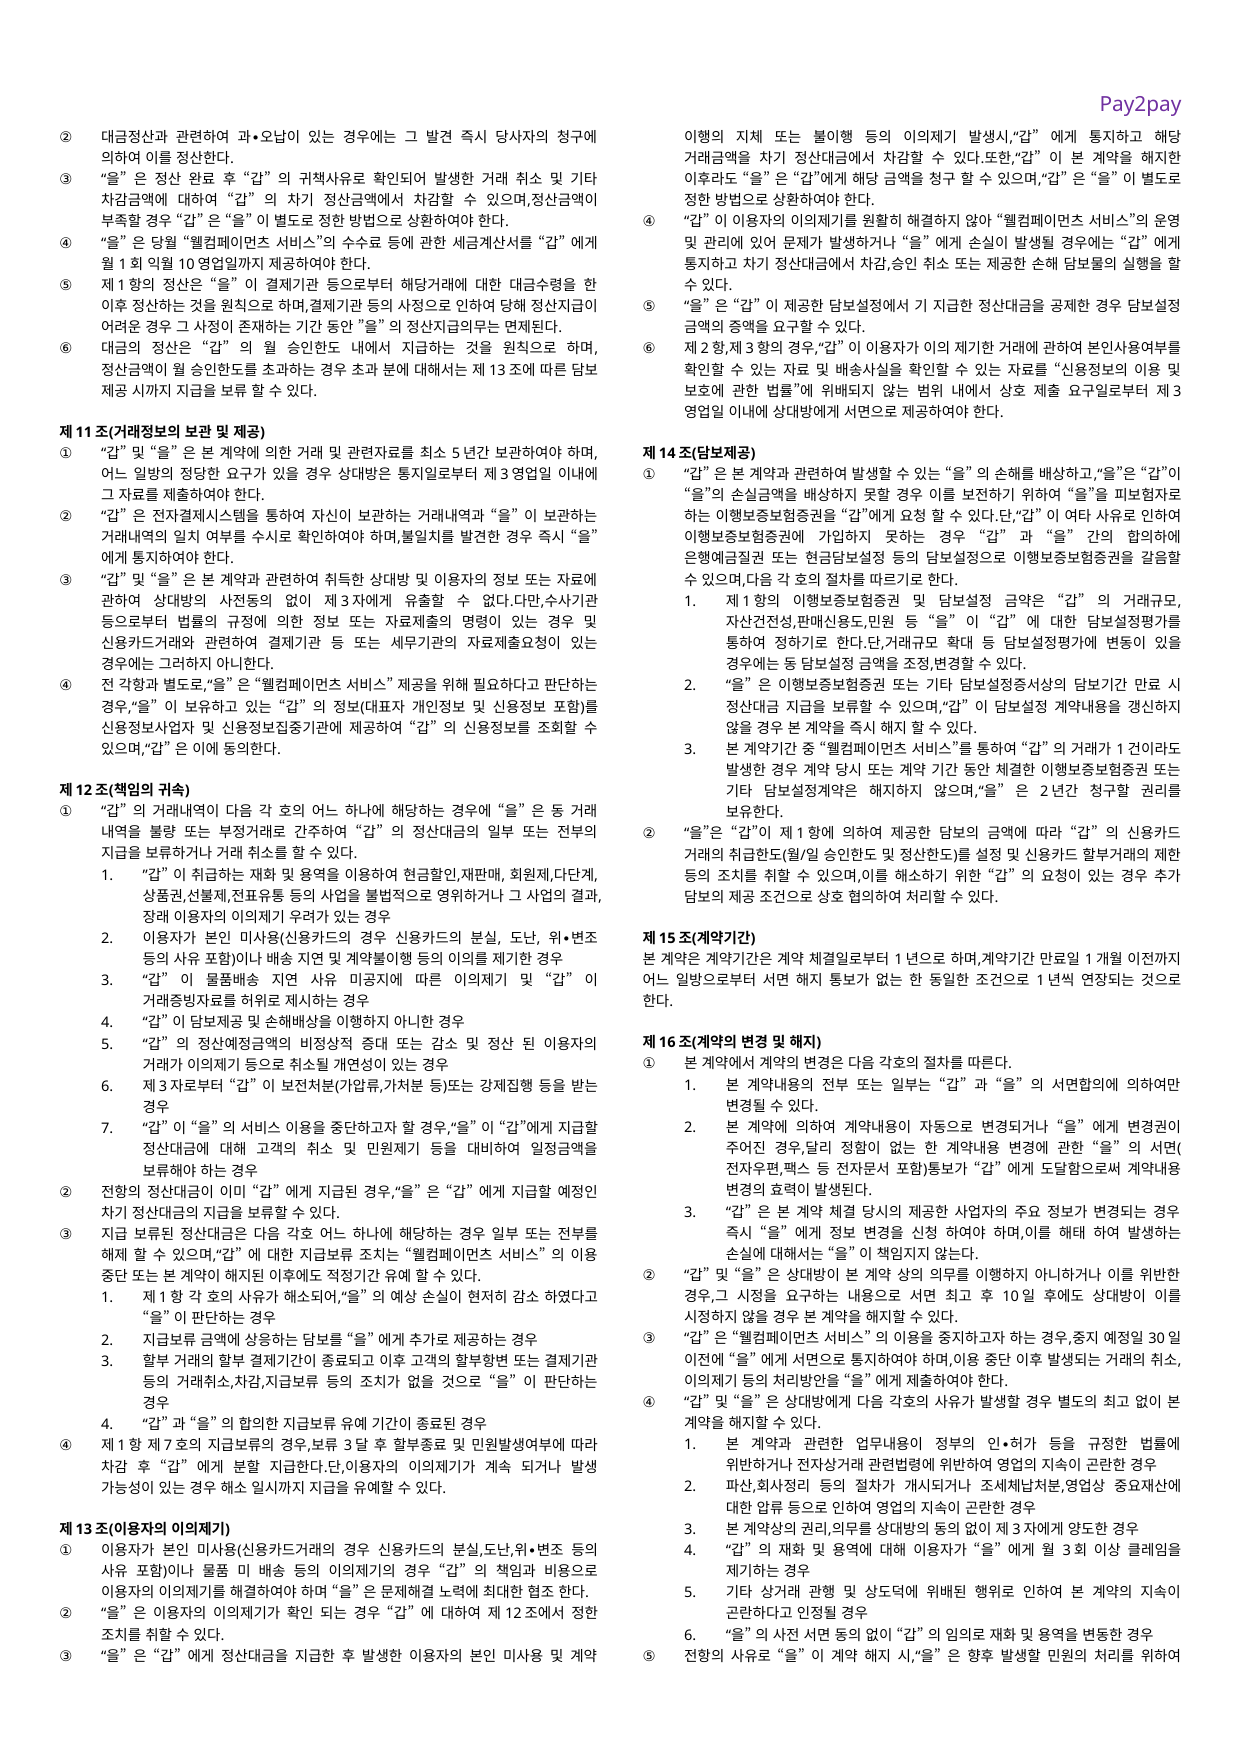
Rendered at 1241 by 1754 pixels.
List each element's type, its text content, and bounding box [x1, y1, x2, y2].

list 본 계약상의 권리,의무를 상대방의 동의 없이 제3자에게 양도한 경우 [684, 1517, 1181, 1538]
list “갑” 이 물품배송 지연 사유 미공지에 따른 이의제기 및 “갑” 이 거래증빙자료를 허위로 제시하는 경우 [101, 969, 598, 1011]
list 제1항 제7호의 지급보류의 경우,보류 3달 후 할부종료 및 민원발생여부에 따라 차감 후 “갑” 에게 분할 지급한다.단,이용자의 이의제기가 계속 되거나 발생 가능성이 있는 경우 해소 일시까지 지급을 유예할 수 있다. [59, 1434, 598, 1497]
list 대금의 정산은 “갑” 의 월 승인한도 내에서 지급하는 것을 원칙으로 하며,정산금액이 월 승인한도를 초과하는 경우 초과 분에 대해서는 제13조에 따른 담보 제공 시까지 지급을 보류 할 수 있다. [59, 337, 598, 400]
list 제3자로부터 “갑” 이 보전처분(가압류,가처분 등)또는 강제집행 등을 받는 경우 [101, 1074, 598, 1117]
list 본 계약기간 중 “웰컴페이먼츠 서비스”를 통하여 “갑” 의 거래가 1건이라도 발생한 경우 계약 당시 또는 계약 기간 동안 체결한 이행보증보험증권 또는 기타 담보설정계약은 해지하지 않으며,“을” 은 2년간 청구할 권리를 보유한다. [684, 737, 1181, 822]
list “갑” 은 전자결제시스템을 통하여 자신이 보관하는 거래내역과 “을” 이 보관하는 거래내역의 일치 여부를 수시로 확인하여야 하며,불일치를 발견한 경우 즉시 “을” 에게 통지하여야 한다. [59, 505, 598, 568]
list 지급 보류된 정산대금은 다음 각호 어느 하나에 해당하는 경우 일부 또는 전부를 해제 할 수 있으며,“갑” 에 대한 지급보류 조치는 “웰컴페이먼츠 서비스” 의 이용 중단 또는 본 계약이 해지된 이후에도 적정기간 유예 할 수 있다. [59, 1222, 598, 1286]
list “갑” 이 담보제공 및 손해배상을 이행하지 아니한 경우 [101, 1011, 598, 1032]
list “갑” 은 본 계약과 관련하여 발생할 수 있는 “을” 의 손해를 배상하고,“을”은 “갑”이“을”의 손실금액을 배상하지 못할 경우 이를 보전하기 위하여 “을”을 피보험자로 하는 이행보증보험증권을 “갑”에게 요청 할 수 있다.단,“갑” 이 여타 사유로 인하여 이행보증보험증권에 가입하지 못하는 경우 “갑” 과 “을” 간의 합의하에 은행예금질권 또는 현금담보설정 등의 담보설정으로 이행보증보험증권을 갈음할 수 있으며,다음 각 호의 절차를 따르기로 한다. [642, 462, 1181, 589]
list 전항의 정산대금이 이미 “갑” 에게 지급된 경우,“을” 은 “갑” 에게 지급할 예정인 차기 정산대금의 지급을 보류할 수 있다. [59, 1180, 598, 1222]
text 제16조(계약의 변경 및 해지) [642, 1031, 1181, 1052]
list “을” 은 이행보증보험증권 또는 기타 담보설정증서상의 담보기간 만료 시 정산대금 지급을 보류할 수 있으며,“갑” 이 담보설정 계약내용을 갱신하지 않을 경우 본 계약을 즉시 해지 할 수 있다. [684, 674, 1181, 737]
text 제13조(이용자의 이의제기) [59, 1517, 598, 1538]
list “갑” 및 “을” 은 상대방에게 다음 각호의 사유가 발생할 경우 별도의 최고 없이 본 계약을 해지할 수 있다. [642, 1390, 1181, 1433]
list 제1항 각 호의 사유가 해소되어,“을” 의 예상 손실이 현저히 감소 하였다고 “을” 이 판단하는 경우 [101, 1286, 598, 1328]
list 전항의 사유로 “을” 이 계약 해지 시,“을” 은 향후 발생할 민원의 처리를 위하여 정산대금 지급을 보류할 수 있다. [642, 1644, 1181, 1665]
list “을” 은 정산 완료 후 “갑” 의 귀책사유로 확인되어 발생한 거래 취소 및 기타 차감금액에 대하여 “갑” 의 차기 정산금액에서 차감할 수 있으며,정산금액이 부족할 경우 “갑” 은 “을” 이 별도로 정한 방법으로 상환하여야 한다. [59, 168, 598, 231]
list “갑” 이 “을” 의 서비스 이용을 중단하고자 할 경우,“을” 이 “갑”에게 지급할 정산대금에 대해 고객의 취소 및 민원제기 등을 대비하여 일정금액을 보류해야 하는 경우 [101, 1117, 598, 1180]
list ”갑” 이 취급하는 재화 및 용역을 이용하여 현금할인,재판매, 회원제,다단계,상품권,선불제,전표유통 등의 사업을 불법적으로 영위하거나 그 사업의 결과,장래 이용자의 이의제기 우려가 있는 경우 [101, 863, 598, 926]
list 파산,회사정리 등의 절차가 개시되거나 조세체납처분,영업상 중요재산에 대한 압류 등으로 인하여 영업의 지속이 곤란한 경우 [684, 1475, 1181, 1517]
text 제12조(책임의 귀속) [59, 778, 598, 799]
text 제15조(계약기간) [642, 926, 1181, 948]
list 제1항의 이행보증보험증권 및 담보설정 금약은 “갑” 의 거래규모,자산건전성,판매신용도,민원 등 “을” 이 “갑” 에 대한 담보설정평가를 통하여 정하기로 한다.단,거래규모 확대 등 담보설정평가에 변동이 있을 경우에는 동 담보설정 금액을 조정,변경할 수 있다. [684, 589, 1181, 674]
text 제11조(거래정보의 보관 및 제공) [59, 420, 598, 441]
list “갑” 의 재화 및 용역에 대해 이용자가 “을” 에게 월 3회 이상 클레임을 제기하는 경우 [684, 1538, 1181, 1581]
list 본 계약내용의 전부 또는 일부는 “갑” 과 “을” 의 서면합의에 의하여만 변경될 수 있다. [684, 1073, 1181, 1116]
list “갑” 및 “을” 은 본 계약과 관련하여 취득한 상대방 및 이용자의 정보 또는 자료에 관하여 상대방의 사전동의 없이 제3자에게 유출할 수 없다.다만,수사기관 등으로부터 법률의 규정에 의한 정보 또는 자료제출의 명령이 있는 경우 및 신용카드거래와 관련하여 결제기관 등 또는 세무기관의 자료제출요청이 있는 경우에는 그러하지 아니한다. [59, 568, 598, 674]
list “갑” 은 “웰컴페이먼츠 서비스” 의 이용을 중지하고자 하는 경우,중지 예정일 30일 이전에 “을” 에게 서면으로 통지하여야 하며,이용 중단 이후 발생되는 거래의 취소,이의제기 등의 처리방안을 “을” 에게 제출하여야 한다. [642, 1327, 1181, 1390]
list 전 각항과 별도로,“을” 은 “웰컴페이먼츠 서비스” 제공을 위해 필요하다고 판단하는 경우,“을” 이 보유하고 있는 “갑” 의 정보(대표자 개인정보 및 신용정보 포함)를 신용정보사업자 및 신용정보집중기관에 제공하여 “갑” 의 신용정보를 조회할 수 있으며,“갑” 은 이에 동의한다. [59, 674, 598, 758]
list “갑” 및 “을” 은 본 계약에 의한 거래 및 관련자료를 최소 5년간 보관하여야 하며,어느 일방의 정당한 요구가 있을 경우 상대방은 통지일로부터 제3영업일 이내에 그 자료를 제출하여야 한다. [59, 441, 598, 505]
list “을” 은 당월 “웰컴페이먼츠 서비스”의 수수료 등에 관한 세금계산서를 “갑” 에게 월 1회 익월 10영업일까지 제공하여야 한다. [59, 231, 598, 273]
list 대금정산과 관련하여 과∙오납이 있는 경우에는 그 발견 즉시 당사자의 청구에 의하여 이를 정산한다. [59, 125, 598, 168]
list 제2항,제3항의 경우,“갑” 이 이용자가 이의 제기한 거래에 관하여 본인사용여부를 확인할 수 있는 자료 및 배송사실을 확인할 수 있는 자료를 “신용정보의 이용 및 보호에 관한 법률”에 위배되지 않는 범위 내에서 상호 제출 요구일로부터 제3영업일 이내에 상대방에게 서면으로 제공하여야 한다. [642, 337, 1181, 421]
list 이용자가 본인 미사용(신용카드의 경우 신용카드의 분실, 도난, 위∙변조 등의 사유 포함)이나 배송 지연 및 계약불이행 등의 이의를 제기한 경우 [101, 926, 598, 969]
list 지급보류 금액에 상응하는 담보를 “을” 에게 추가로 제공하는 경우 [101, 1328, 598, 1349]
list “갑” 의 정산예정금액의 비정상적 증대 또는 감소 및 정산 된 이용자의 거래가 이의제기 등으로 취소될 개연성이 있는 경우 [101, 1032, 598, 1074]
text 제14조(담보제공) [642, 441, 1181, 462]
list “갑” 은 본 계약 체결 당시의 제공한 사업자의 주요 정보가 변경되는 경우 즉시 “을” 에게 정보 변경을 신청 하여야 하며,이를 해태 하여 발생하는 손실에 대해서는 “을” 이 책임지지 않는다. [684, 1200, 1181, 1263]
list “갑” 과 “을” 의 합의한 지급보류 유예 기간이 종료된 경우 [101, 1413, 598, 1434]
text 본 계약은 계약기간은 계약 체결일로부터 1년으로 하며,계약기간 만료일 1개월 이전까지 어느 일방으로부터 서면 해지 통보가 없는 한 동일한 조건으로 1년씩 연장되는 것으로 한다. [642, 948, 1181, 1011]
list “을” 은 “갑” 에게 정산대금을 지급한 후 발생한 이용자의 본인 미사용 및 계약 이행의 지체 또는 불이행 등의 이의제기 발생시,“갑” 에게 통지하고 해당 거래금액을 차기 정산대금에서 차감할 수 있다.또한,“갑” 이 본 계약을 해지한 이후라도 “을” 은 “갑”에게 해당 금액을 청구 할 수 있으며,“갑” 은 “을” 이 별도로 정한 방법으로 상환하여야 한다. [642, 125, 1181, 210]
list 본 계약과 관련한 업무내용이 정부의 인∙허가 등을 규정한 법률에 위반하거나 전자상거래 관련법령에 위반하여 영업의 지속이 곤란한 경우 [684, 1433, 1181, 1475]
list 할부 거래의 할부 결제기간이 종료되고 이후 고객의 할부항변 또는 결제기관 등의 거래취소,차감,지급보류 등의 조치가 없을 것으로 “을” 이 판단하는 경우 [101, 1349, 598, 1413]
list “갑” 의 거래내역이 다음 각 호의 어느 하나에 해당하는 경우에 “을” 은 동 거래 내역을 불량 또는 부정거래로 간주하여 “갑” 의 정산대금의 일부 또는 전부의 지급을 보류하거나 거래 취소를 할 수 있다. [59, 799, 598, 863]
list 본 계약에서 계약의 변경은 다음 각호의 절차를 따른다. [642, 1052, 1181, 1073]
list “을” 은 이용자의 이의제기가 확인 되는 경우 “갑” 에 대하여 제12조에서 정한 조치를 취할 수 있다. [59, 1602, 598, 1644]
list 기타 상거래 관행 및 상도덕에 위배된 행위로 인하여 본 계약의 지속이 곤란하다고 인정될 경우 [684, 1581, 1181, 1623]
list 제1항의 정산은 “을” 이 결제기관 등으로부터 해당거래에 대한 대금수령을 한 이후 정산하는 것을 원칙으로 하며,결제기관 등의 사정으로 인하여 당해 정산지급이 어려운 경우 그 사정이 존재하는 기간 동안 ”을” 의 정산지급의무는 면제된다. [59, 273, 598, 337]
list “을” 의 사전 서면 동의 없이 “갑” 의 임의로 재화 및 용역을 변동한 경우 [684, 1623, 1181, 1644]
list 본 계약에 의하여 계약내용이 자동으로 변경되거나 “을” 에게 변경권이 주어진 경우,달리 정함이 없는 한 계약내용 변경에 관한 “을” 의 서면(전자우편,팩스 등 전자문서 포함)통보가 “갑” 에게 도달함으로써 계약내용 변경의 효력이 발생된다. [684, 1116, 1181, 1200]
list “을”은 “갑”이 제1항에 의하여 제공한 담보의 금액에 따라 “갑” 의 신용카드 거래의 취급한도(월/일 승인한도 및 정산한도)를 설정 및 신용카드 할부거래의 제한 등의 조치를 취할 수 있으며,이를 해소하기 위한 “갑” 의 요청이 있는 경우 추가 담보의 제공 조건으로 상호 협의하여 처리할 수 있다. [642, 822, 1181, 907]
list “갑” 및 “을” 은 상대방이 본 계약 상의 의무를 이행하지 아니하거나 이를 위반한 경우,그 시정을 요구하는 내용으로 서면 최고 후 10일 후에도 상대방이 이를 시정하지 않을 경우 본 계약을 해지할 수 있다. [642, 1263, 1181, 1327]
list 이용자가 본인 미사용(신용카드거래의 경우 신용카드의 분실,도난,위∙변조 등의 사유 포함)이나 물품 미 배송 등의 이의제기의 경우 “갑” 의 책임과 비용으로 이용자의 이의제기를 해결하여야 하며 “을” 은 문제해결 노력에 최대한 협조 한다. [59, 1538, 598, 1602]
list “갑” 이 이용자의 이의제기를 원활히 해결하지 않아 “웰컴페이먼츠 서비스”의 운영 및 관리에 있어 문제가 발생하거나 “을” 에게 손실이 발생될 경우에는 “갑” 에게 통지하고 차기 정산대금에서 차감,승인 취소 또는 제공한 손해 담보물의 실행을 할 수 있다. [642, 210, 1181, 294]
list “을” 은 “갑” 이 제공한 담보설정에서 기 지급한 정산대금을 공제한 경우 담보설정 금액의 증액을 요구할 수 있다. [642, 294, 1181, 337]
